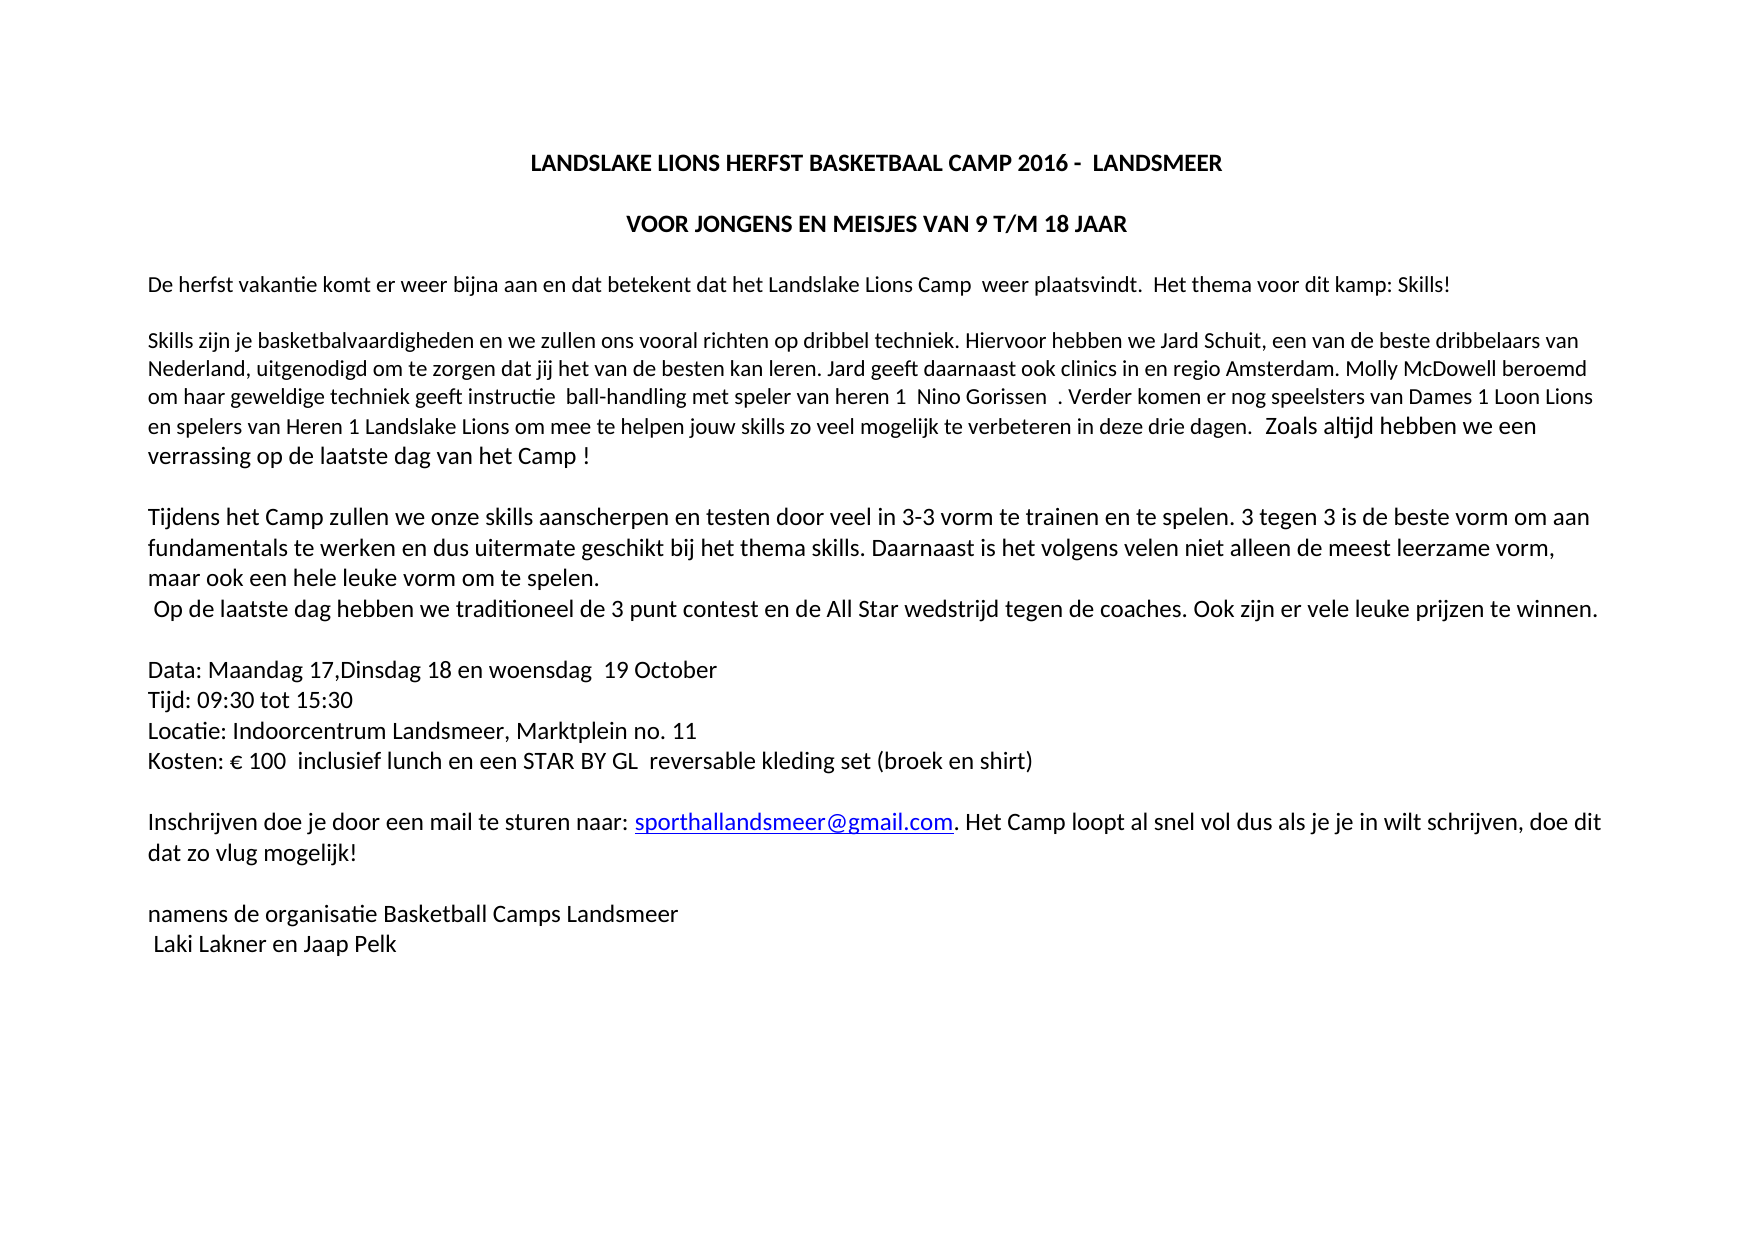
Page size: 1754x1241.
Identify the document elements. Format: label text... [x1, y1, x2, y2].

text VOOR JONGENS EN MEISJES VAN 9 T/M 18 JAAR [148, 209, 1606, 239]
text Laki Lakner en Jaap Pelk [148, 929, 1606, 959]
text De herfst vakantie komt er weer bijna aan en dat betekent dat het Landslake Lions Camp weer plaatsvindt. Het thema voor dit kamp: Skills! Skills zijn je basketbalvaardigheden en we zullen ons vooral richten op dribbel techniek. Hiervoor hebben we Jard Schuit, een van de beste dribbelaars van Nederland, uitgenodigd om te zorgen dat jij het van de besten kan leren. Jard geeft daarnaast ook clinics in en regio Amsterdam. Molly McDowell beroemd om haar geweldige techniek geeft instructie ball-handling met speler van heren 1 Nino Gorissen . Verder komen er nog speelsters van Dames 1 Loon Lions en spelers van Heren 1 Landslake Lions om mee te helpen jouw skills zo veel mogelijk te verbeteren in deze drie dagen. Zoals altijd hebben we een verrassing op de laatste dag van het Camp ! Tijdens het Camp zullen we onze skills aanscherpen en testen door veel in 3-3 vorm te trainen en te spelen. 3 tegen 3 is de beste vorm om aan fundamentals te werken en dus uitermate geschikt bij het thema skills. Daarnaast is het volgens velen niet alleen de meest leerzame vorm, maar ook een hele leuke vorm om te spelen. Op de laatste dag hebben we traditioneel de 3 punt contest en de All Star wedstrijd tegen de coaches. Ook zijn er vele leuke prijzen te winnen. Data: Maandag 17,Dinsdag 18 en woensdag 19 October Tijd: 09:30 tot 15:30 Locatie: Indoorcentrum Landsmeer, Marktplein no. 11 [148, 270, 1606, 746]
text Kosten: € 100 inclusief lunch en een STAR BY GL reversable kleding set (broek en shirt) Inschrijven doe je door een mail te sturen naar: sporthallandsmeer@gmail.com. Het Camp loopt al snel vol dus als je je in wilt schrijven, doe dit dat zo vlug mogelijk! [148, 746, 1606, 868]
text LANDSLAKE LIONS HERFST BASKETBAAL CAMP 2016 - LANDSMEER [148, 148, 1606, 178]
text namens de organisatie Basketball Camps Landsmeer [148, 898, 1606, 929]
